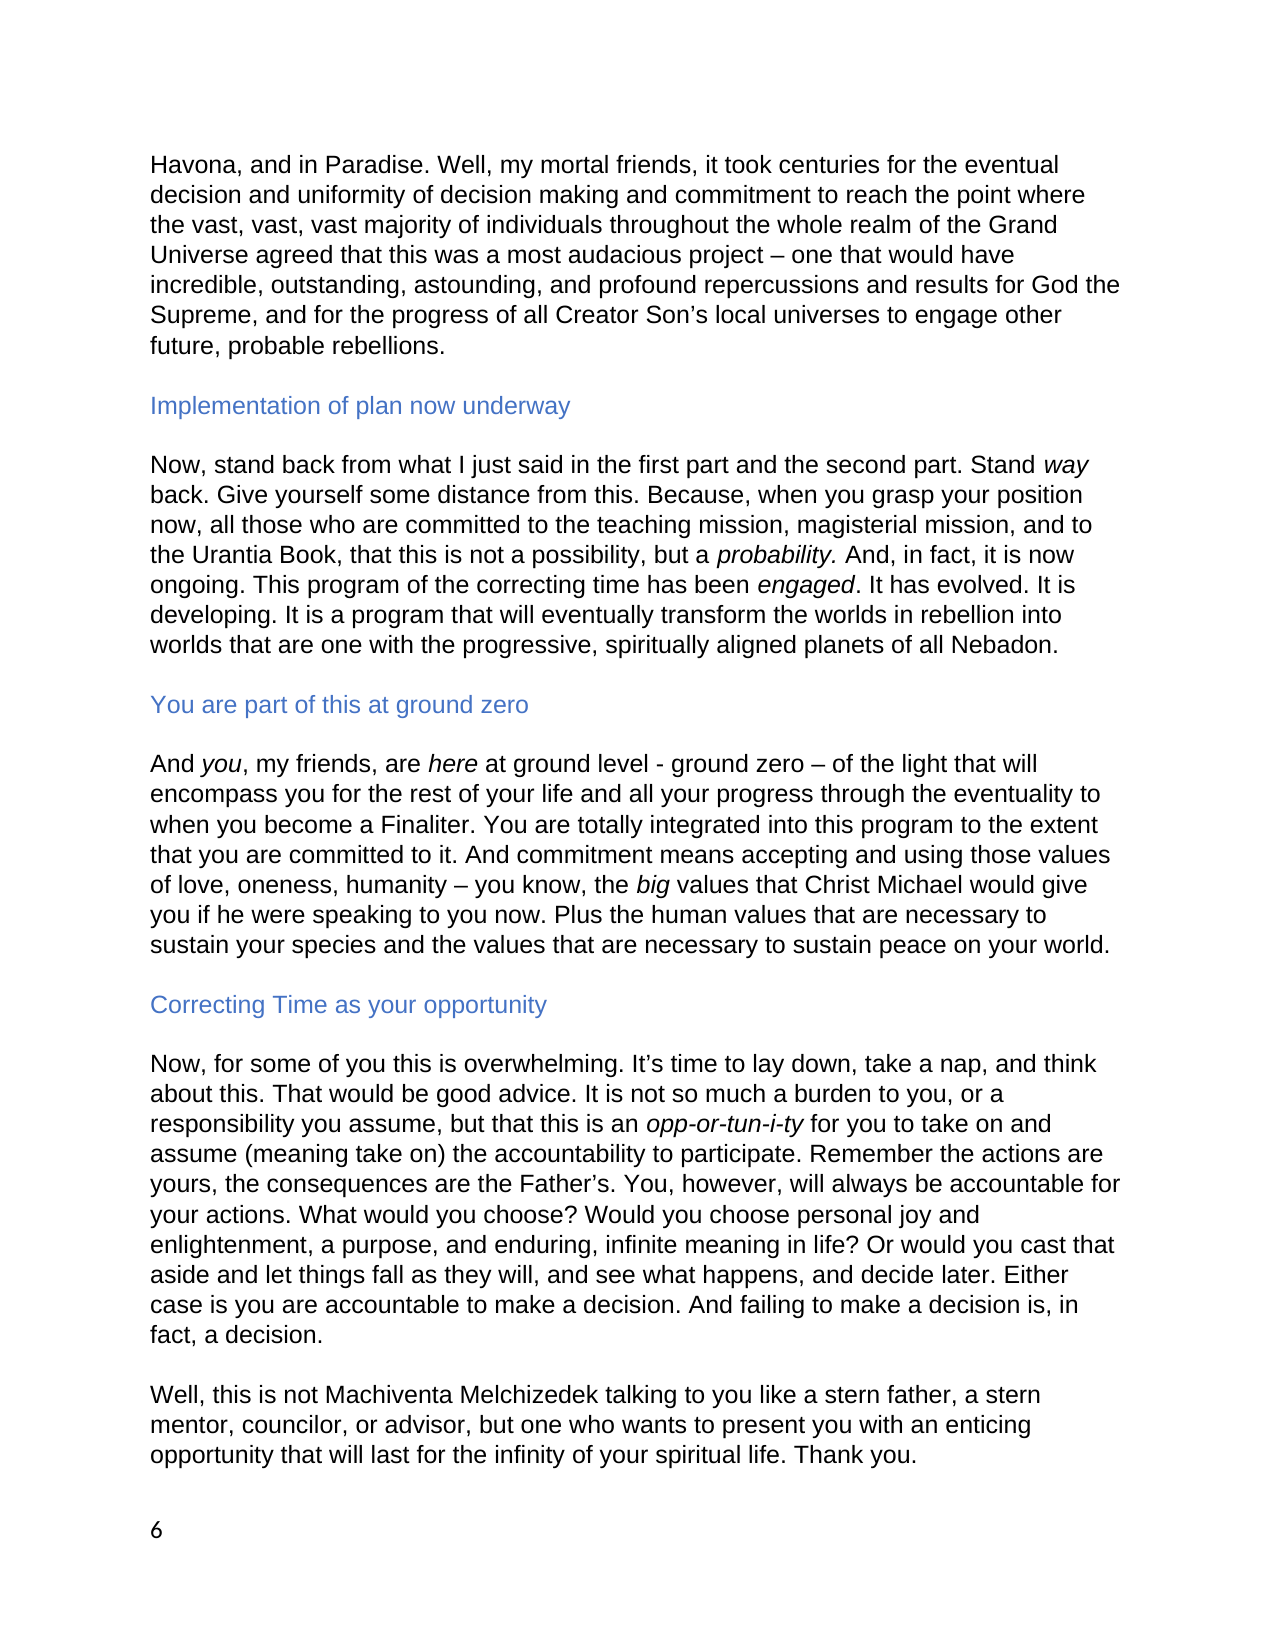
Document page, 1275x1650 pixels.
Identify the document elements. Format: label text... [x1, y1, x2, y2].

text Now, stand back from what I just said in the first part and the second part. Stand way back. Give yourself some distance from this. Because, when you grasp your position now, all those who are committed to the teaching mission, magisterial mission, and to the Urantia Book, that this is not a possibility, but a probability. And, in fact, it is now ongoing. This program of the correcting time has been engaged. It has evolved. It is developing. It is a program that will eventually transform the worlds in rebellion into worlds that are one with the progressive, spiritually aligned planets of all Nebadon. [150, 450, 1125, 659]
text You are part of this at ground zero [150, 691, 1125, 719]
text Now, for some of you this is overwhelming. It’s time to lay down, take a nap, and think about this. That would be good advice. It is not so much a burden to you, or a responsibility you assume, but that this is an opp-or-tun-i-ty for you to take on and assume (meaning take on) the accountability to participate. Remember the actions are yours, the consequences are the Father’s. You, however, will always be accountable for your actions. What would you choose? Would you choose personal joy and enlightenment, a purpose, and enduring, infinite meaning in life? Or would you cast that aside and let things fall as they will, and see what happens, and decide later. Either case is you are accountable to make a decision. And failing to make a decision is, in fact, a decision. [150, 1049, 1125, 1349]
text Well, this is not Machiventa Melchizedek talking to you like a stern father, a stern mentor, councilor, or advisor, but one who wants to present you with an enticing opportunity that will last for the infinity of your spiritual life. Thank you. [150, 1380, 1125, 1469]
text Implementation of plan now underway [150, 391, 1125, 419]
text And you, my friends, are here at ground level - ground zero – of the light that will encompass you for the rest of your life and all your progress through the eventuality to when you become a Finaliter. You are totally integrated into this program to the extent that you are committed to it. And commitment means accepting and using those values of love, oneness, humanity – you know, the big values that Christ Michael would give you if he were speaking to you now. Plus the human values that are necessary to sustain your species and the values that are necessary to sustain peace on your world. [150, 749, 1125, 959]
text Correcting Time as your opportunity [150, 990, 1125, 1019]
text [150, 150, 1125, 359]
